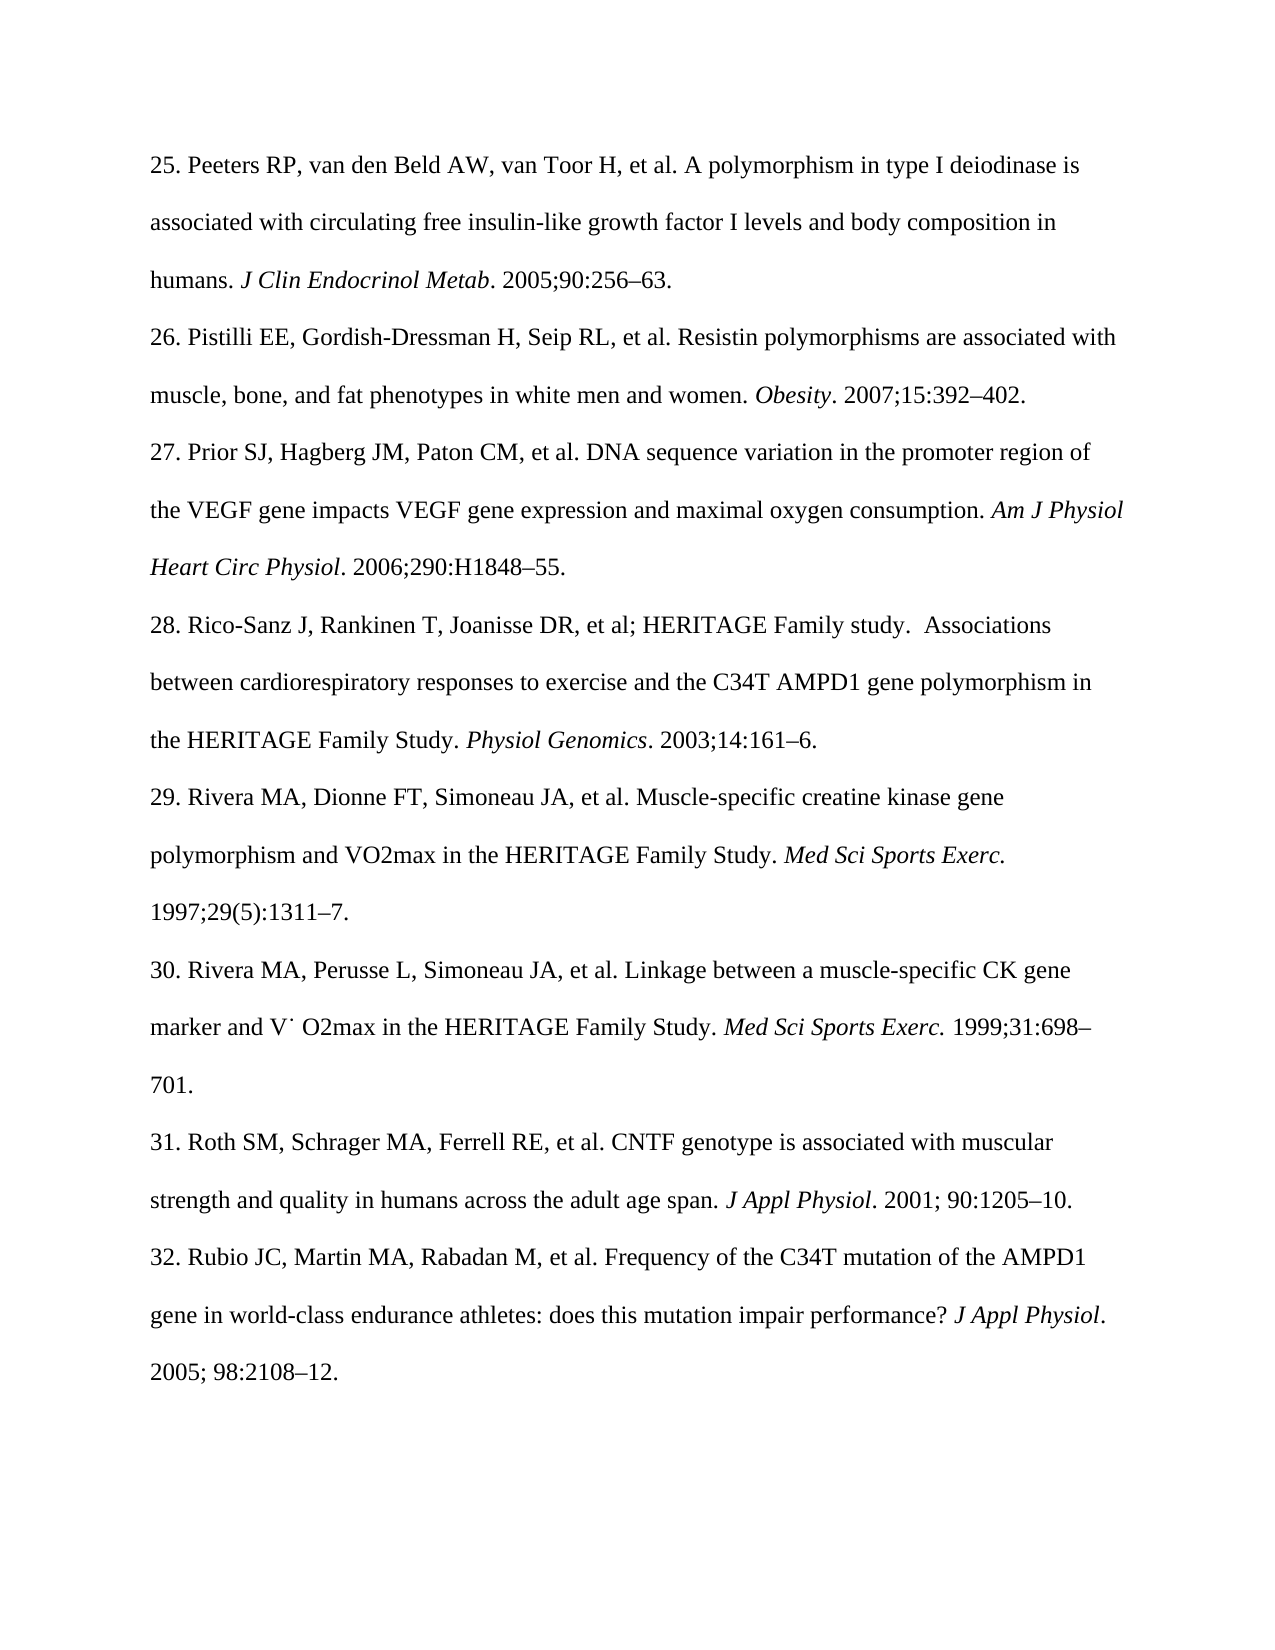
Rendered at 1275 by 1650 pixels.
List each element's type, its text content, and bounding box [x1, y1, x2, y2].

text 25. Peeters RP, van den Beld AW, van Toor H, et al. A polymorphism in type I deiodinase is associated with circulating free insulin-like growth factor I levels and body composition in humans. J Clin Endocrinol Metab. 2005;90:256–63. [150, 150, 1125, 294]
text 29. Rivera MA, Dionne FT, Simoneau JA, et al. Muscle-specific creatine kinase gene polymorphism and VO2max in the HERITAGE Family Study. Med Sci Sports Exerc. 1997;29(5):1311–7. [150, 782, 1125, 926]
text 32. Rubio JC, Martin MA, Rabadan M, et al. Frequency of the C34T mutation of the AMPD1 gene in world-class endurance athletes: does this mutation impair performance? J Appl Physiol. 2005; 98:2108–12. [150, 1242, 1125, 1386]
text Heart Circ Physiol. 2006;290:H1848–55. [150, 552, 1125, 581]
text 26. Pistilli EE, Gordish-Dressman H, Seip RL, et al. Resistin polymorphisms are associated with muscle, bone, and fat phenotypes in white men and women. Obesity. 2007;15:392–402. [150, 322, 1125, 409]
text 31. Roth SM, Schrager MA, Ferrell RE, et al. CNTF genotype is associated with muscular strength and quality in humans across the adult age span. J Appl Physiol. 2001; 90:1205–10. [150, 1127, 1125, 1214]
text 27. Prior SJ, Hagberg JM, Paton CM, et al. DNA sequence variation in the promoter region of the VEGF gene impacts VEGF gene expression and maximal oxygen consumption. Am J Physiol [150, 437, 1125, 524]
text 28. Rico-Sanz J, Rankinen T, Joanisse DR, et al; HERITAGE Family study. Associations between cardiorespiratory responses to exercise and the C34T AMPD1 gene polymorphism in the HERITAGE Family Study. Physiol Genomics. 2003;14:161–6. [150, 610, 1125, 754]
text 30. Rivera MA, Perusse L, Simoneau JA, et al. Linkage between a muscle-specific CK gene marker and V˙ O2max in the HERITAGE Family Study. Med Sci Sports Exerc. 1999;31:698–701. [150, 955, 1125, 1099]
